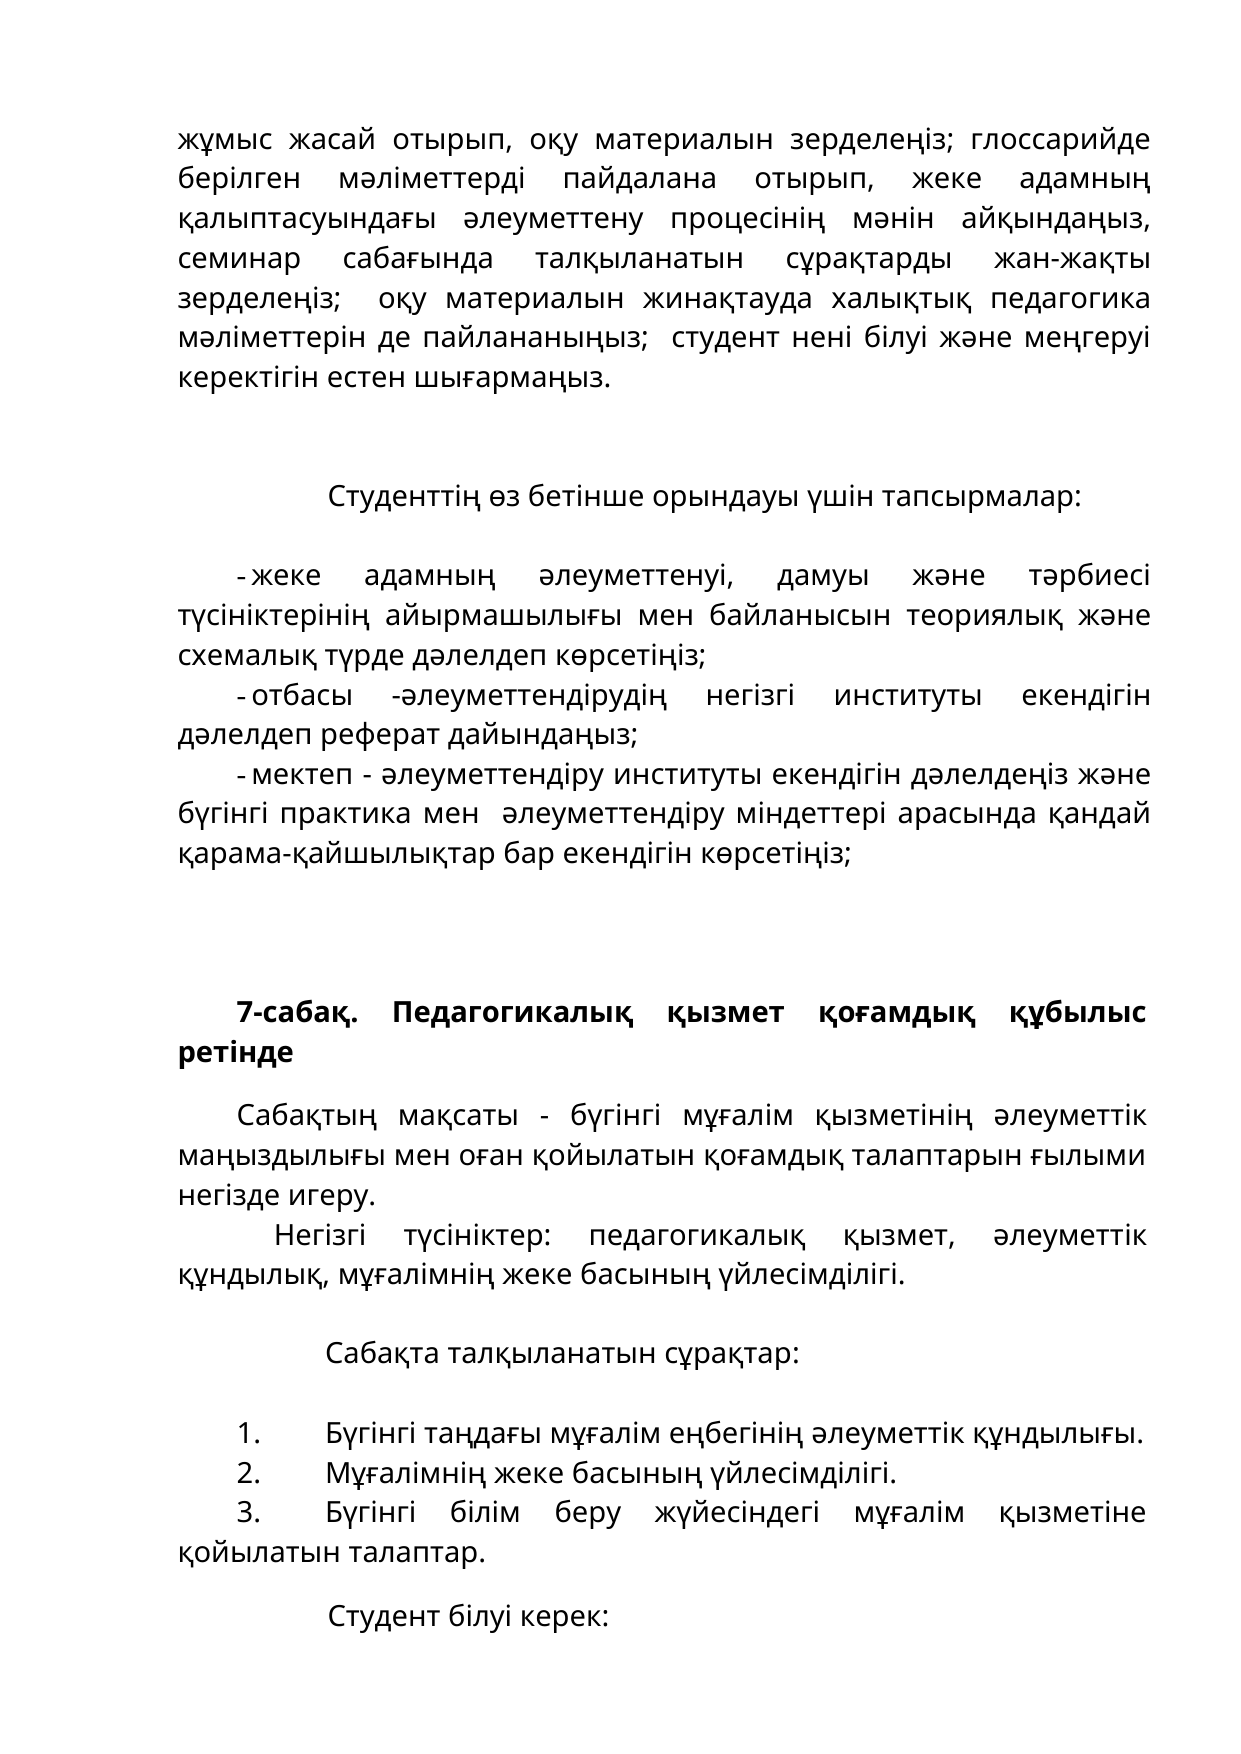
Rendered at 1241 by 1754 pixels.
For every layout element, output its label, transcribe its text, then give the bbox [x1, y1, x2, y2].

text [177, 118, 1152, 396]
list Бүгiнгi бiлiм беру жүйесiндегi мұғалiм қызметiне қойылатын талаптар. [177, 1492, 1147, 1571]
list мектеп - әлеуметтендiру институты екендiгiн дәлелдеңiз және бүгiнгi практика мен әлеуметтендiру мiндеттерi арасында қандай қарама-қайшылықтар бар екендiгiн көрсетiңiз; [177, 753, 1152, 872]
list отбасы -әлеуметтендiрудiң негiзгi институты екендiгiн дәлелдеп реферат дайындаңыз; [177, 674, 1152, 753]
list Мұғалiмнiң жеке басының үйлесiмдiлiгi. [177, 1452, 1147, 1492]
text 7-сабақ. Педагогикалық қызмет қоғамдық құбылыс ретiнде [177, 991, 1147, 1071]
list жеке адамның әлеуметтенуi, дамуы және тәрбиесi түсiнiктерiнiң айырмашылығы мен байланысын теориялық және схемалық түрде дәлелдеп көрсетiңiз; [177, 555, 1152, 674]
text Студенттiң өз бетiнше орындауы үшiн тапсырмалар: [252, 475, 1152, 515]
text Негiзгi түсiнiктер: педагогикалық қызмет, әлеуметтiк құндылық, мұғалiмнiң жеке басының үйлесiмдiлiгi. [177, 1214, 1147, 1293]
list Бүгiнгi таңдағы мұғалiм еңбегiнiң әлеуметтiк құндылығы. [177, 1412, 1147, 1452]
text Сабақтың мақсаты - бүгiнгi мұғалiм қызметiнiң әлеуметтiк маңыздылығы мен оған қойылатын қоғамдық талаптарын ғылыми негiзде игеру. [177, 1095, 1147, 1214]
text Студент бiлуi керек: [252, 1595, 1147, 1635]
text Сабақта талқыланатын сұрақтар: [177, 1333, 1147, 1372]
